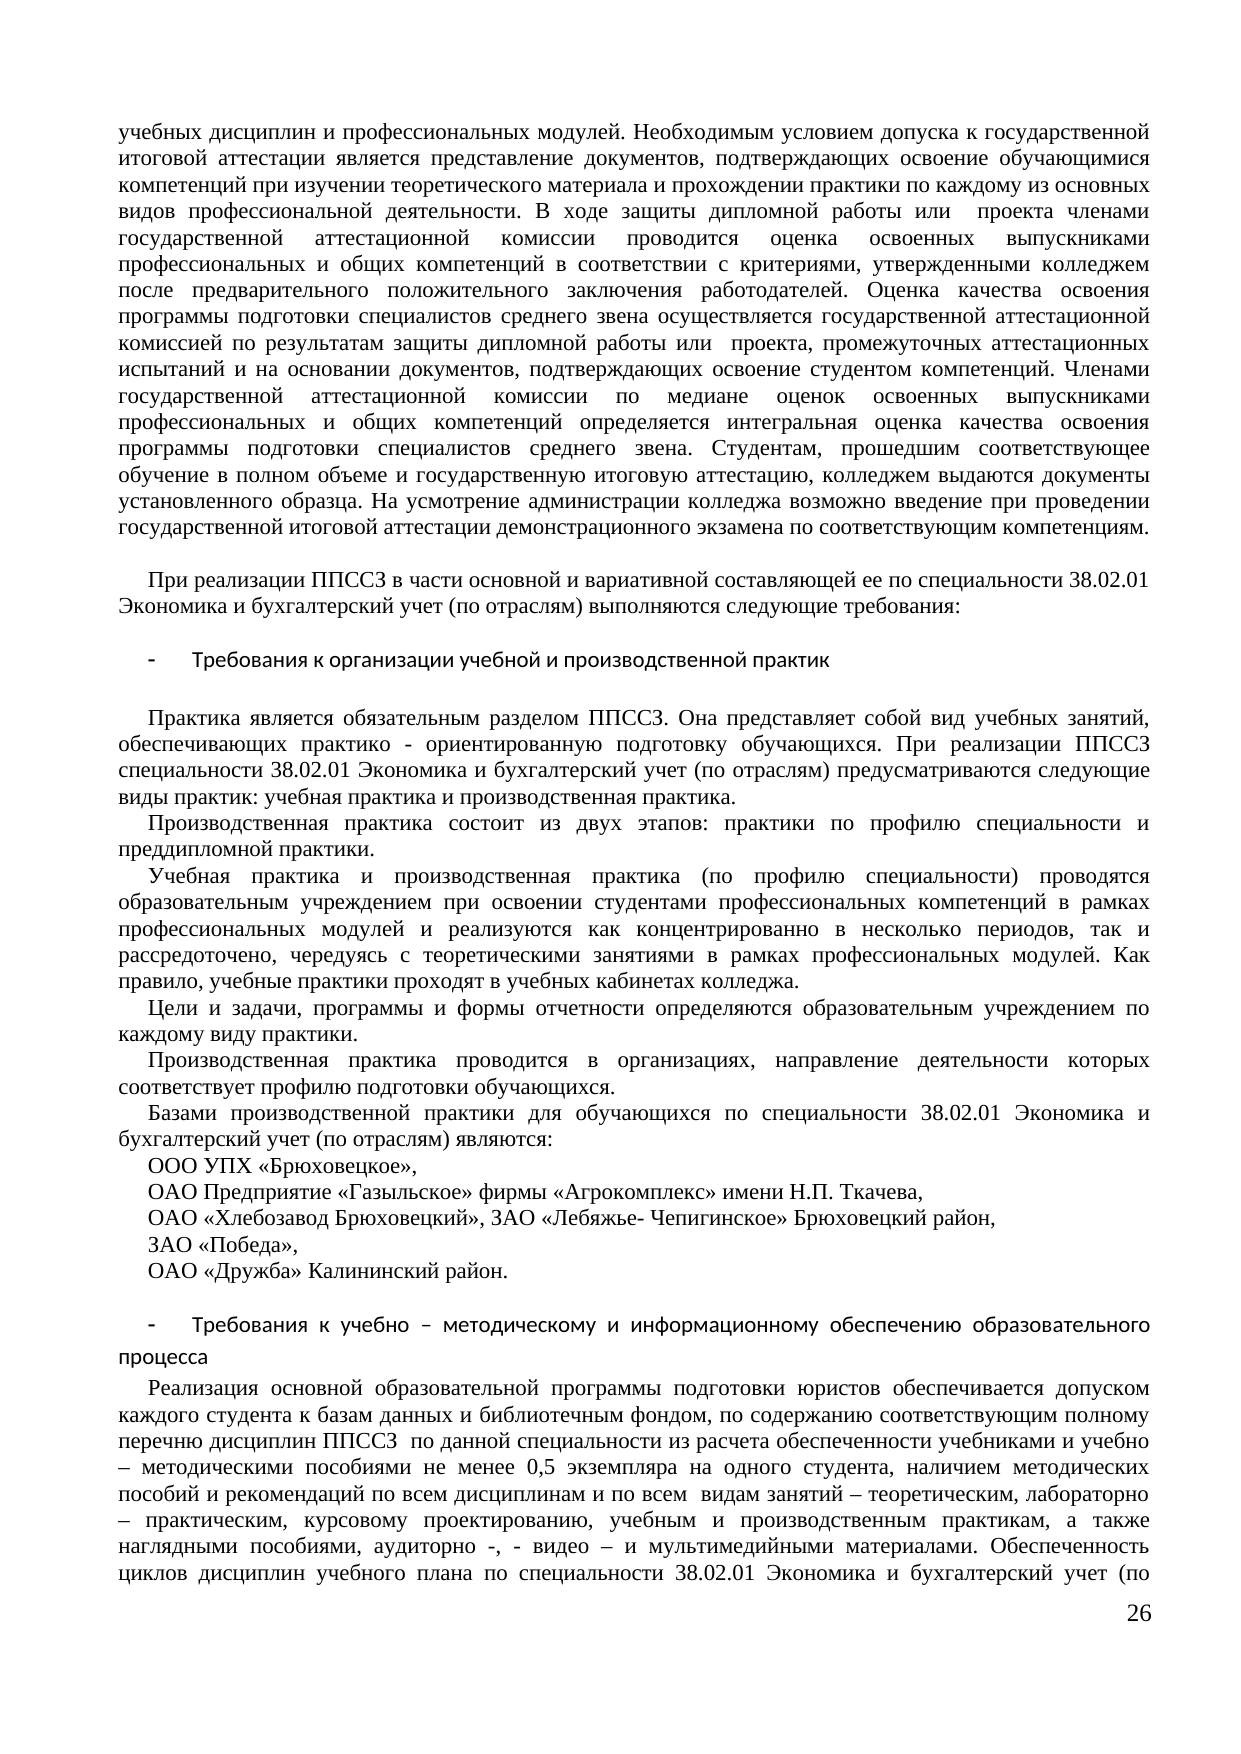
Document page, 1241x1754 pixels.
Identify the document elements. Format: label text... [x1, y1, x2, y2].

list Требования к учебно – методическому и информационному обеспечению образовательного процесса [118, 1310, 1152, 1370]
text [118, 1374, 1152, 1585]
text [118, 118, 1152, 540]
text Цели и задачи, программы и формы отчетности определяются образовательным учреждением по каждому виду практики. [118, 994, 1152, 1046]
text Практика является обязательным разделом ППССЗ. Она представляет собой вид учебных занятий, обеспечивающих практико - ориентированную подготовку обучающихся. При реализации ППССЗ специальности 38.02.01 Экономика и бухгалтерский учет (по отраслям) предусматриваются следующие виды практик: учебная практика и производственная практика. [118, 704, 1152, 809]
text ЗАО «Победа», [118, 1231, 1152, 1257]
text При реализации ППССЗ в части основной и вариативной составляющей ее по специальности 38.02.01 Экономика и бухгалтерский учет (по отраслям) выполняются следующие требования: [118, 566, 1152, 619]
text ООО УПХ «Брюховецкое», [118, 1152, 1152, 1178]
text Производственная практика проводится в организациях, направление деятельности которых соответствует профилю подготовки обучающихся. [118, 1046, 1152, 1099]
text ОАО Предприятие «Газыльское» фирмы «Агрокомплекс» имени Н.П. Ткачева, [118, 1178, 1152, 1204]
text Производственная практика состоит из двух этапов: практики по профилю специальности и преддипломной практики. [118, 809, 1152, 862]
text ОАО «Хлебозавод Брюховецкий», ЗАО «Лебяжье- Чепигинское» Брюховецкий район, [118, 1204, 1152, 1231]
text ОАО «Дружба» Калининский район. [118, 1257, 1152, 1283]
text Учебная практика и производственная практика (по профилю специальности) проводятся образовательным учреждением при освоении студентами профессиональных компетенций в рамках профессиональных модулей и реализуются как концентрированно в несколько периодов, так и рассредоточено, чередуясь с теоретическими занятиями в рамках профессиональных модулей. Как правило, учебные практики проходят в учебных кабинетах колледжа. [118, 862, 1152, 994]
text Базами производственной практики для обучающихся по специальности 38.02.01 Экономика и бухгалтерский учет (по отраслям) являются: [118, 1099, 1152, 1152]
list Требования к организации учебной и производственной практик [118, 645, 1152, 673]
